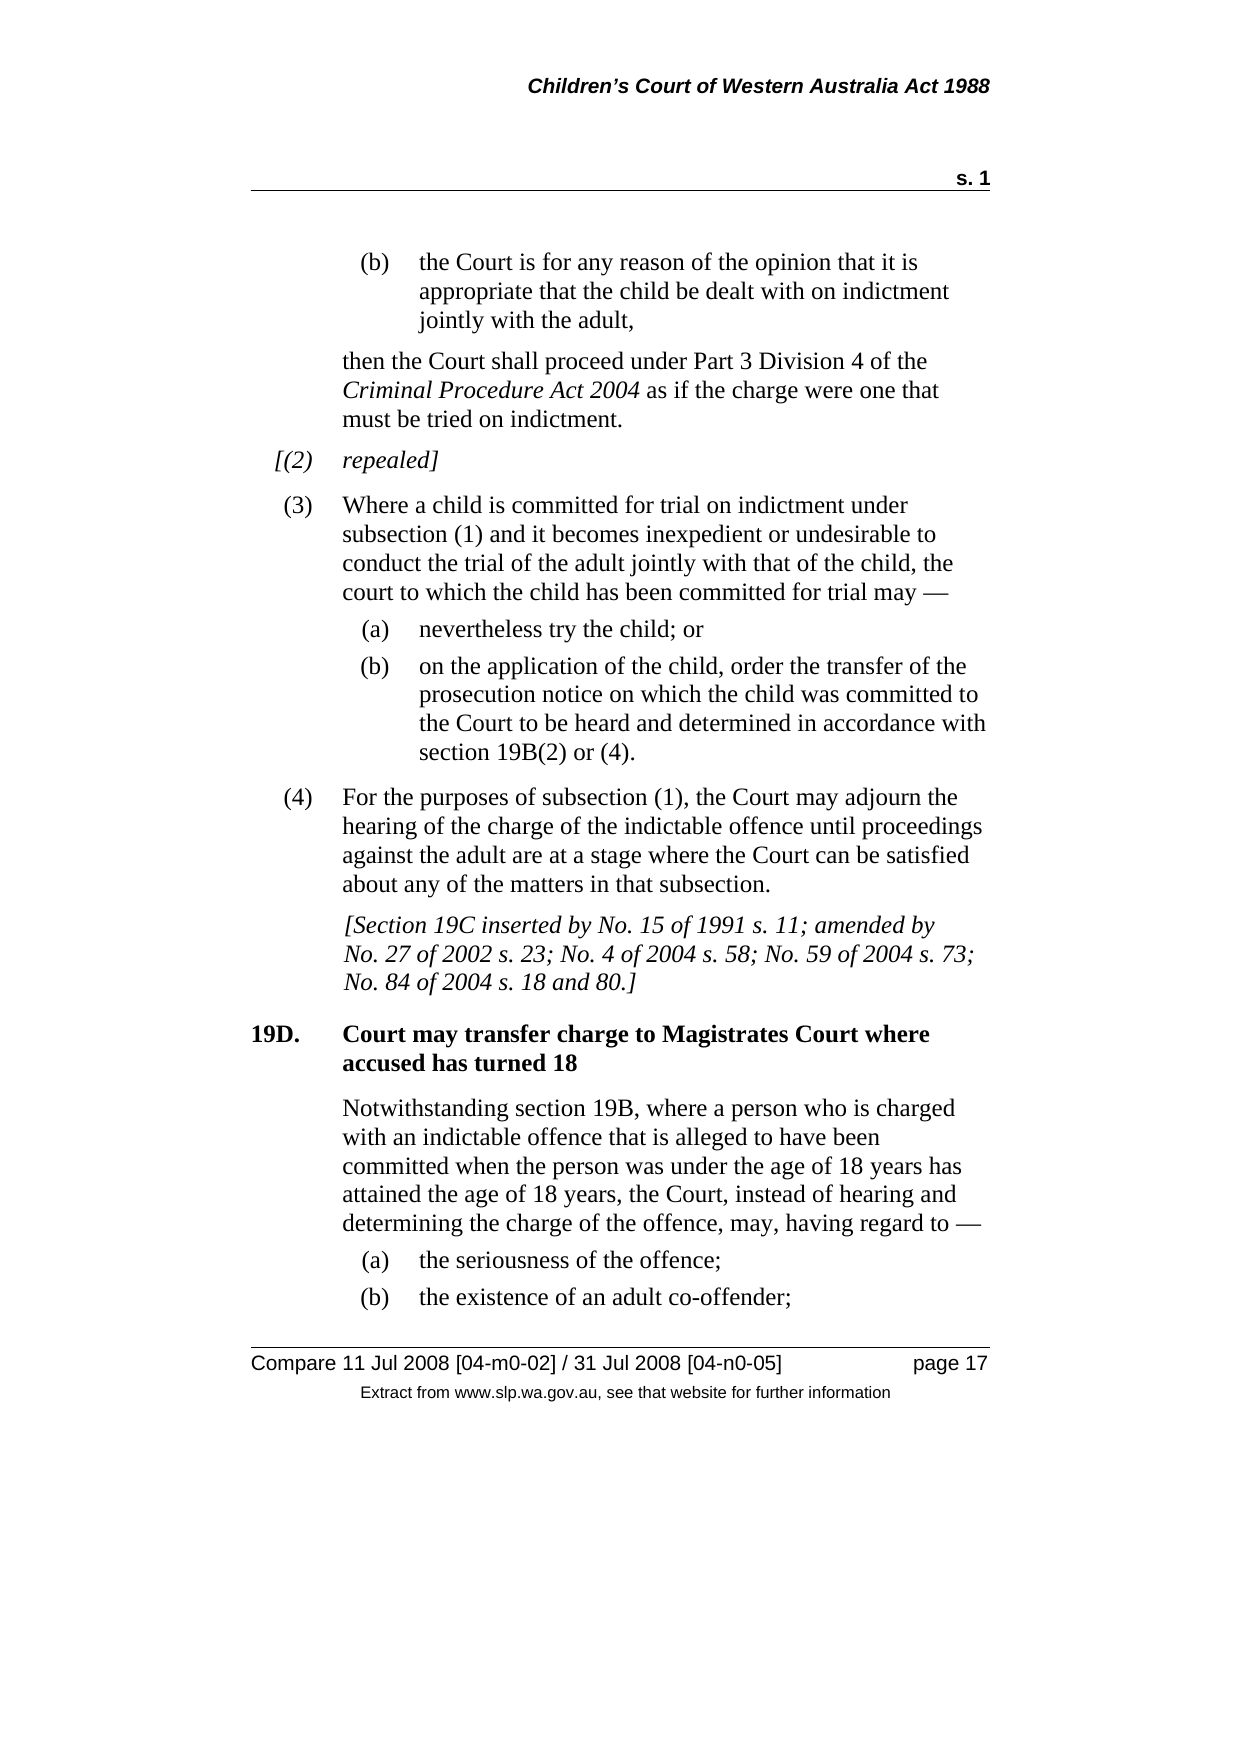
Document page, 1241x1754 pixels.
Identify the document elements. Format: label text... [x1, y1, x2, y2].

subtitle 19D. Court may transfer charge to Magistrates Court where accused has turned 18 [251, 1019, 990, 1077]
text (b) on the application of the child, order the transfer of the prosecution notice on which the child was committed to the Court to be heard and determined in accordance with section 19B(2) or (4). [251, 651, 990, 766]
text then the Court shall proceed under Part 3 Division 4 of the Criminal Procedure Act 2004 as if the charge were one that must be tried on indictment. [251, 346, 990, 432]
text (3) Where a child is committed for trial on indictment under subsection (1) and it becomes inexpedient or undesirable to conduct the trial of the adult jointly with that of the child, the court to which the child has been committed for trial may — [251, 490, 990, 605]
text (a) the seriousness of the offence; [251, 1245, 990, 1274]
text (b) the existence of an adult co-offender; [251, 1282, 990, 1311]
text (b) the Court is for any reason of the opinion that it is appropriate that the child be dealt with on indictment jointly with the adult, [251, 247, 990, 334]
text [Section 19C inserted by No. 15 of 1991 s. 11; amended by No. 27 of 2002 s. 23; No. 4 of 2004 s. 58; No. 59 of 2004 s. 73; No. 84 of 2004 s. 18 and 80.] [251, 910, 990, 996]
text (a) nevertheless try the child; or [251, 614, 990, 642]
text (4) For the purposes of subsection (1), the Court may adjourn the hearing of the charge of the indictable offence until proceedings against the adult are at a stage where the Court can be satisfied about any of the matters in that subsection. [251, 782, 990, 897]
text Notwithstanding section 19B, where a person who is charged with an indictable offence that is alleged to have been committed when the person was under the age of 18 years has attained the age of 18 years, the Court, instead of hearing and determining the charge of the offence, may, having regard to — [251, 1093, 990, 1237]
text [(2) repealed] [251, 445, 990, 474]
